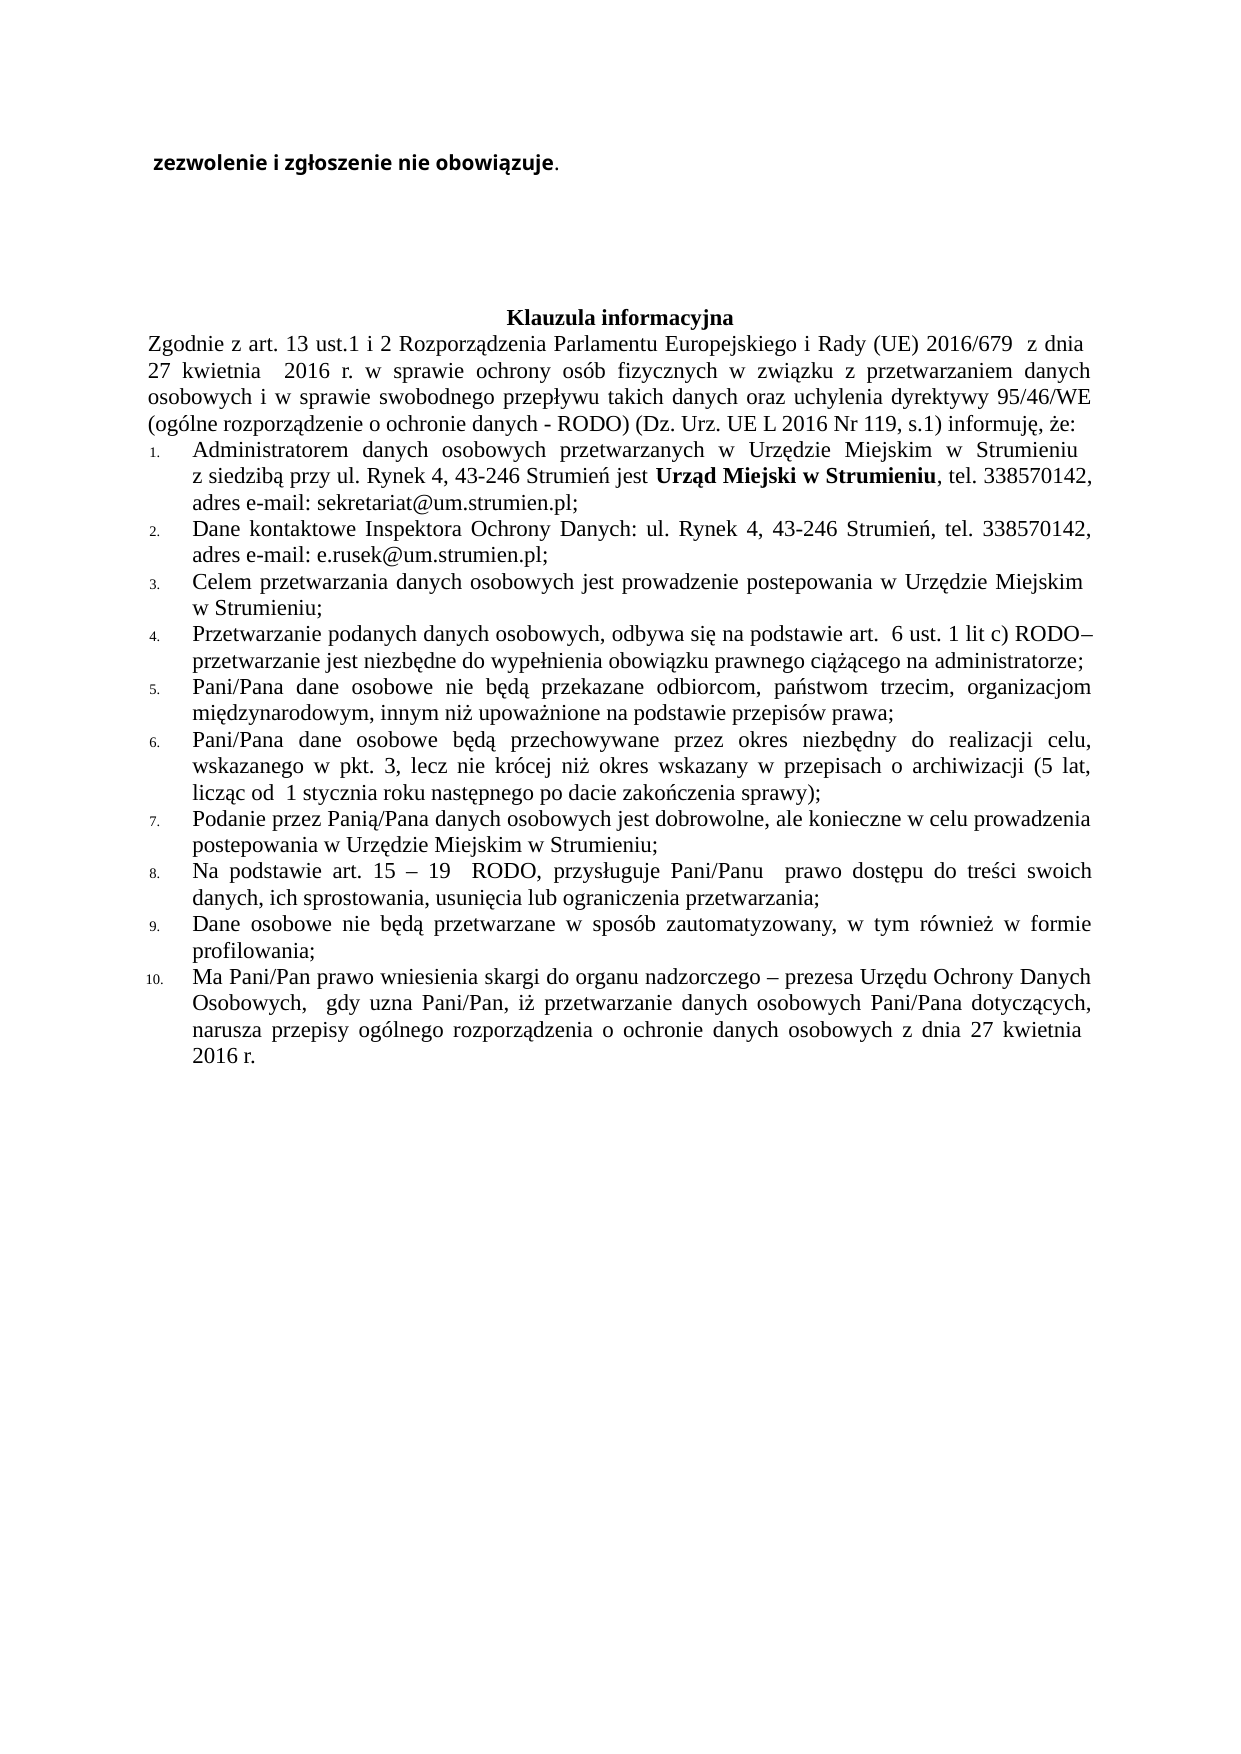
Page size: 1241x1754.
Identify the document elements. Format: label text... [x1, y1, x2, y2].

text zezwolenie i zgłoszenie nie obowiązuje. [148, 148, 1093, 176]
text Klauzula informacyjna [148, 304, 1093, 331]
list Podanie przez Panią/Pana danych osobowych jest dobrowolne, ale konieczne w celu prowadzenia postepowania w Urzędzie Miejskim w Strumieniu; [154, 805, 1093, 858]
list Dane osobowe nie będą przetwarzane w sposób zautomatyzowany, w tym również w formie profilowania; [154, 910, 1093, 963]
list Celem przetwarzania danych osobowych jest prowadzenie postepowania w Urzędzie Miejskim w Strumieniu; [154, 568, 1093, 620]
list Dane kontaktowe Inspektora Ochrony Danych: ul. Rynek 4, 43-246 Strumień, tel. 338570142, adres e-mail: e.rusek@um.strumien.pl; [154, 515, 1093, 568]
list Na podstawie art. 15 – 19 RODO, przysługuje Pani/Panu prawo dostępu do treści swoich danych, ich sprostowania, usunięcia lub ograniczenia przetwarzania; [154, 858, 1093, 910]
list Ma Pani/Pan prawo wniesienia skargi do organu nadzorczego – prezesa Urzędu Ochrony Danych Osobowych, gdy uzna Pani/Pan, iż przetwarzanie danych osobowych Pani/Pana dotyczących, narusza przepisy ogólnego rozporządzenia o ochronie danych osobowych z dnia 27 kwietnia 2016 r. [154, 963, 1093, 1068]
list Przetwarzanie podanych danych osobowych, odbywa się na podstawie art. 6 ust. 1 lit c) RODO– przetwarzanie jest niezbędne do wypełnienia obowiązku prawnego ciążącego na administratorze; [154, 620, 1093, 673]
text Zgodnie z art. 13 ust.1 i 2 Rozporządzenia Parlamentu Europejskiego i Rady (UE) 2016/679 z dnia 27 kwietnia 2016 r. w sprawie ochrony osób fizycznych w związku z przetwarzaniem danych osobowych i w sprawie swobodnego przepływu takich danych oraz uchylenia dyrektywy 95/46/WE (ogólne rozporządzenie o ochronie danych - RODO) (Dz. Urz. UE L 2016 Nr 119, s.1) informuję, że: [148, 331, 1093, 436]
list Administratorem danych osobowych przetwarzanych w Urzędzie Miejskim w Strumieniu z siedzibą przy ul. Rynek 4, 43-246 Strumień jest Urząd Miejski w Strumieniu, tel. 338570142, adres e-mail: sekretariat@um.strumien.pl; [154, 436, 1093, 515]
list Pani/Pana dane osobowe będą przechowywane przez okres niezbędny do realizacji celu, wskazanego w pkt. 3, lecz nie krócej niż okres wskazany w przepisach o archiwizacji (5 lat, licząc od 1 stycznia roku następnego po dacie zakończenia sprawy); [154, 726, 1093, 805]
list Pani/Pana dane osobowe nie będą przekazane odbiorcom, państwom trzecim, organizacjom międzynarodowym, innym niż upoważnione na podstawie przepisów prawa; [154, 673, 1093, 726]
